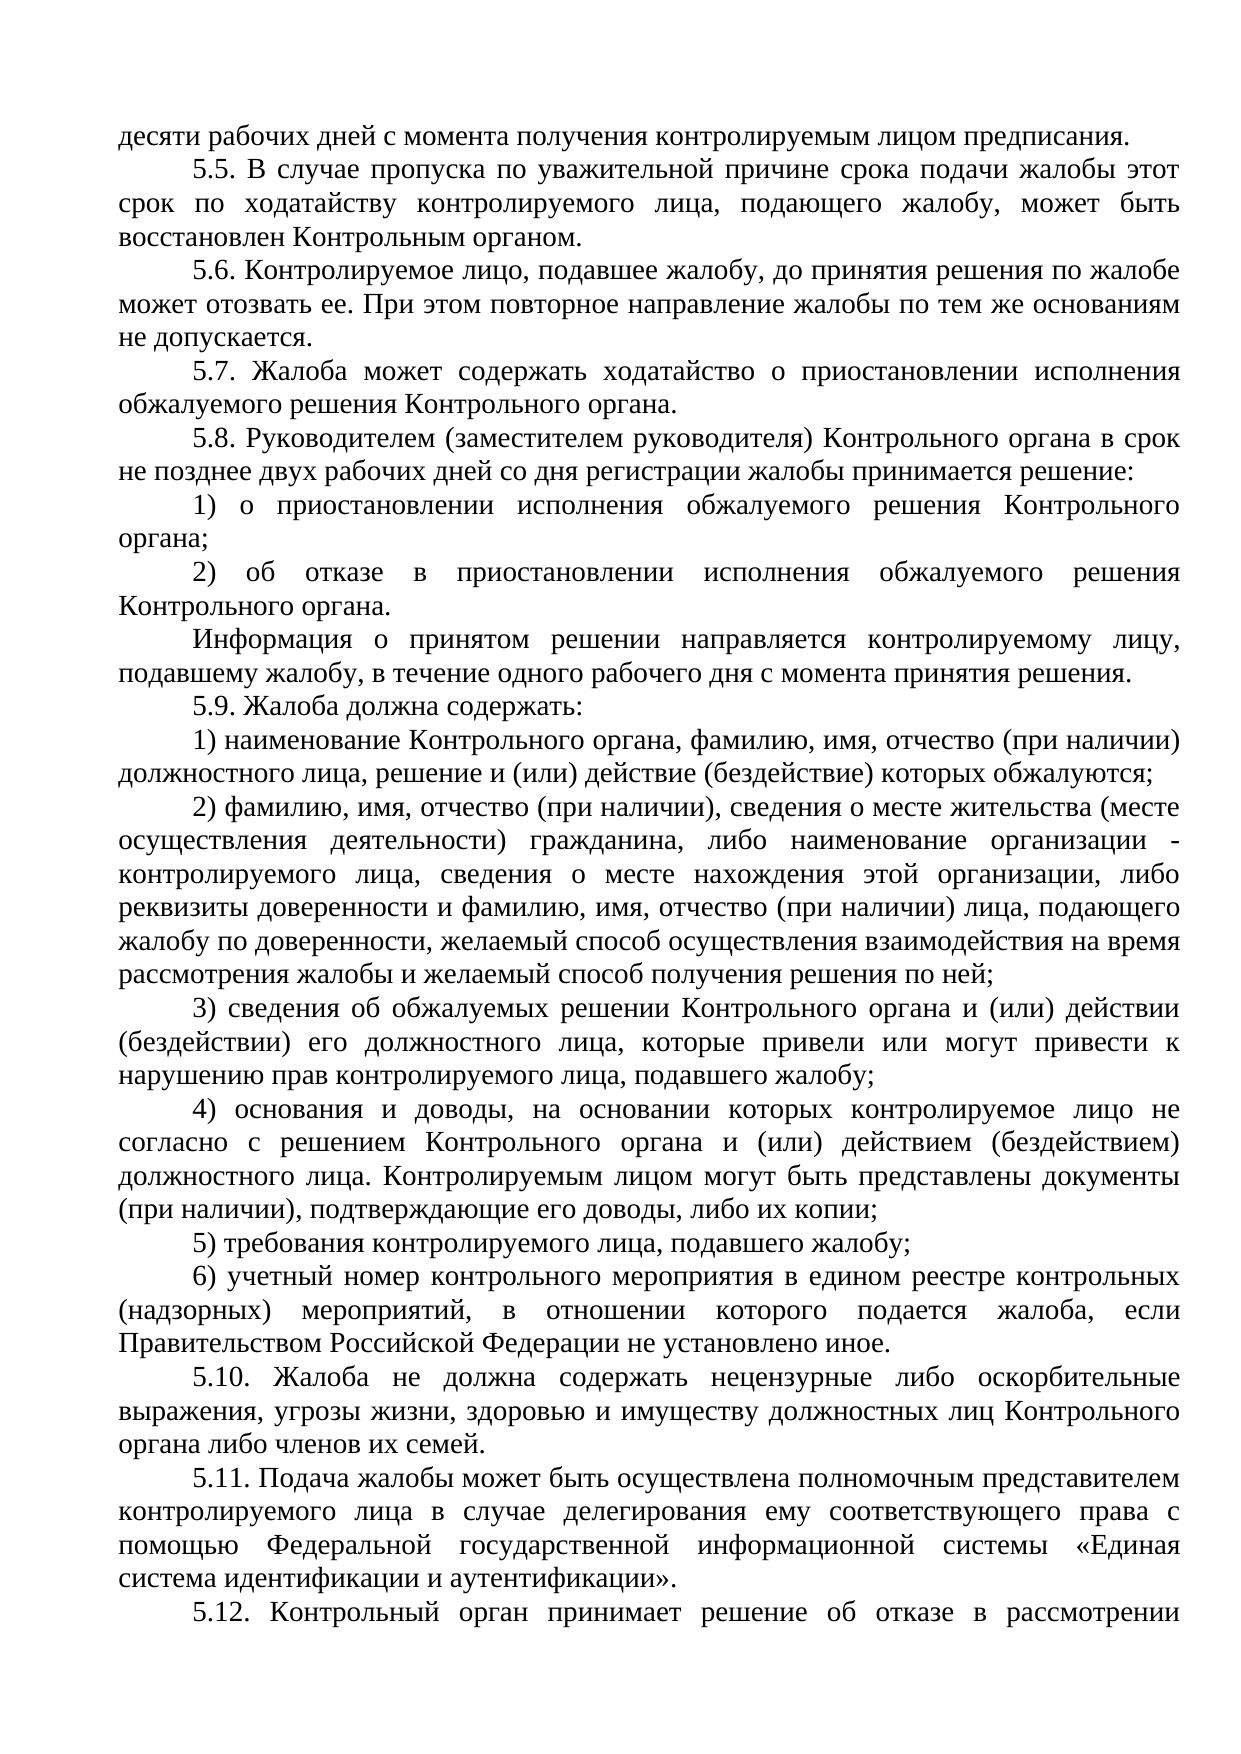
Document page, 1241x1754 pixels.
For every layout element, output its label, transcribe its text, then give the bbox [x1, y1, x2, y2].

text 1) о приостановлении исполнения обжалуемого решения Контрольного органа; [118, 487, 1181, 554]
text 4) основания и доводы, на основании которых контролируемое лицо не согласно с решением Контрольного органа и (или) действием (бездействием) должностного лица. Контролируемым лицом могут быть представлены документы (при наличии), подтверждающие его доводы, либо их копии; [118, 1091, 1181, 1225]
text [118, 118, 1181, 152]
text 5) требования контролируемого лица, подавшего жалобу; [118, 1225, 1181, 1258]
text 5.9. Жалоба должна содержать: [192, 688, 1181, 722]
text 5.7. Жалоба может содержать ходатайство о приостановлении исполнения обжалуемого решения Контрольного органа. [118, 353, 1181, 420]
text 1) наименование Контрольного органа, фамилию, имя, отчество (при наличии) должностного лица, решение и (или) действие (бездействие) которых обжалуются; [118, 722, 1181, 789]
text 5.8. Руководителем (заместителем руководителя) Контрольного органа в срок не позднее двух рабочих дней со дня регистрации жалобы принимается решение: [118, 420, 1181, 487]
text 6) учетный номер контрольного мероприятия в едином реестре контрольных (надзорных) мероприятий, в отношении которого подается жалоба, если Правительством Российской Федерации не установлено иное. [118, 1258, 1181, 1359]
text 5.6. Контролируемое лицо, подавшее жалобу, до принятия решения по жалобе может отозвать ее. При этом повторное направление жалобы по тем же основаниям не допускается. [118, 252, 1181, 353]
text 5.10. Жалоба не должна содержать нецензурные либо оскорбительные выражения, угрозы жизни, здоровью и имуществу должностных лиц Контрольного органа либо членов их семей. [118, 1359, 1181, 1460]
text 2) фамилию, имя, отчество (при наличии), сведения о месте жительства (месте осуществления деятельности) гражданина, либо наименование организации - контролируемого лица, сведения о месте нахождения этой организации, либо реквизиты доверенности и фамилию, имя, отчество (при наличии) лица, подающего жалобу по доверенности, желаемый способ осуществления взаимодействия на время рассмотрения жалобы и желаемый способ получения решения по ней; [118, 789, 1181, 990]
text 3) сведения об обжалуемых решении Контрольного органа и (или) действии (бездействии) его должностного лица, которые привели или могут привести к нарушению прав контролируемого лица, подавшего жалобу; [118, 990, 1181, 1091]
text 5.5. В случае пропуска по уважительной причине срока подачи жалобы этот срок по ходатайству контролируемого лица, подающего жалобу, может быть восстановлен Контрольным органом. [118, 152, 1181, 252]
text 2) об отказе в приостановлении исполнения обжалуемого решения Контрольного органа. [118, 554, 1181, 621]
text Информация о принятом решении направляется контролируемому лицу, подавшему жалобу, в течение одного рабочего дня с момента принятия решения. [118, 621, 1181, 688]
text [118, 1594, 1181, 1627]
text 5.11. Подача жалобы может быть осуществлена полномочным представителем контролируемого лица в случае делегирования ему соответствующего права с помощью Федеральной государственной информационной системы «Единая система идентификации и аутентификации». [118, 1460, 1181, 1594]
